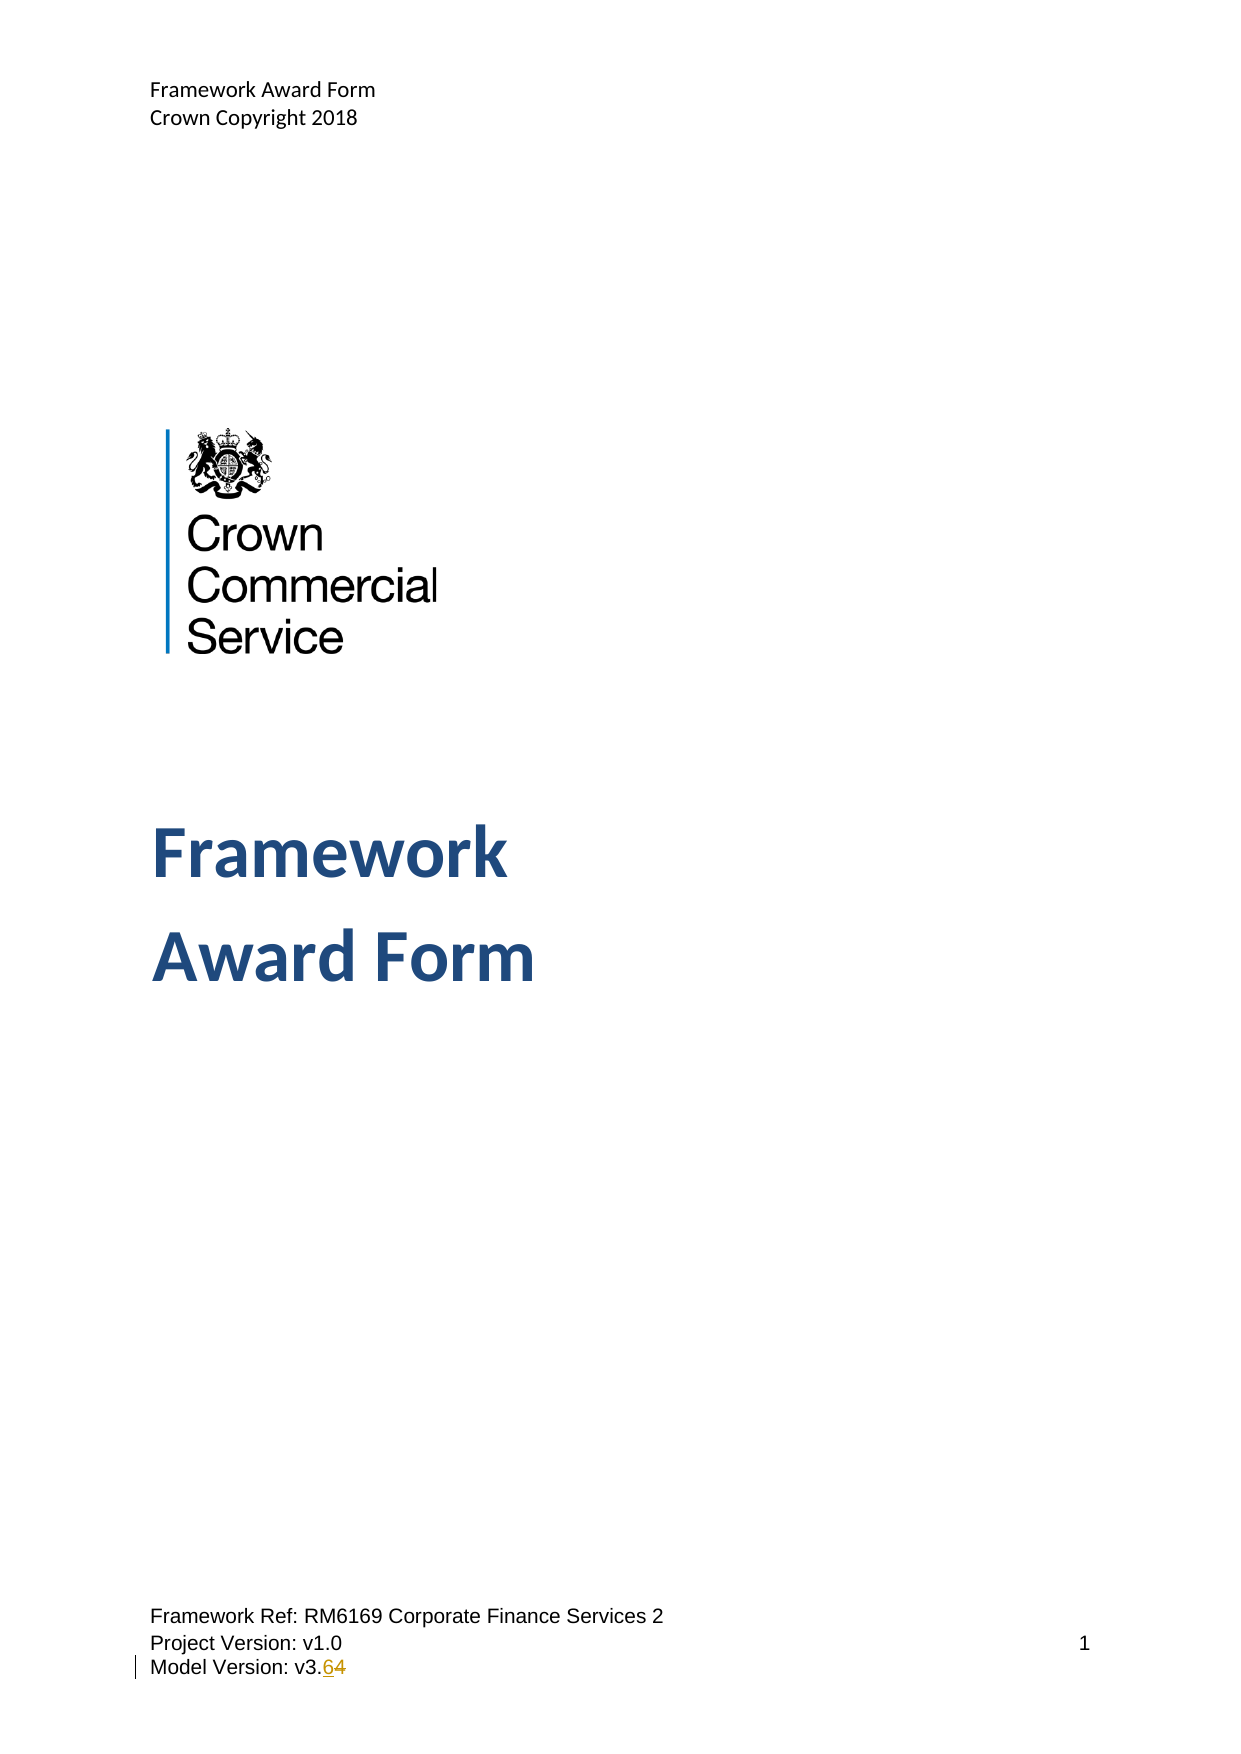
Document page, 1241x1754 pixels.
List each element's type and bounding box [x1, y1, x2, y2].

picture [165, 428, 437, 654]
